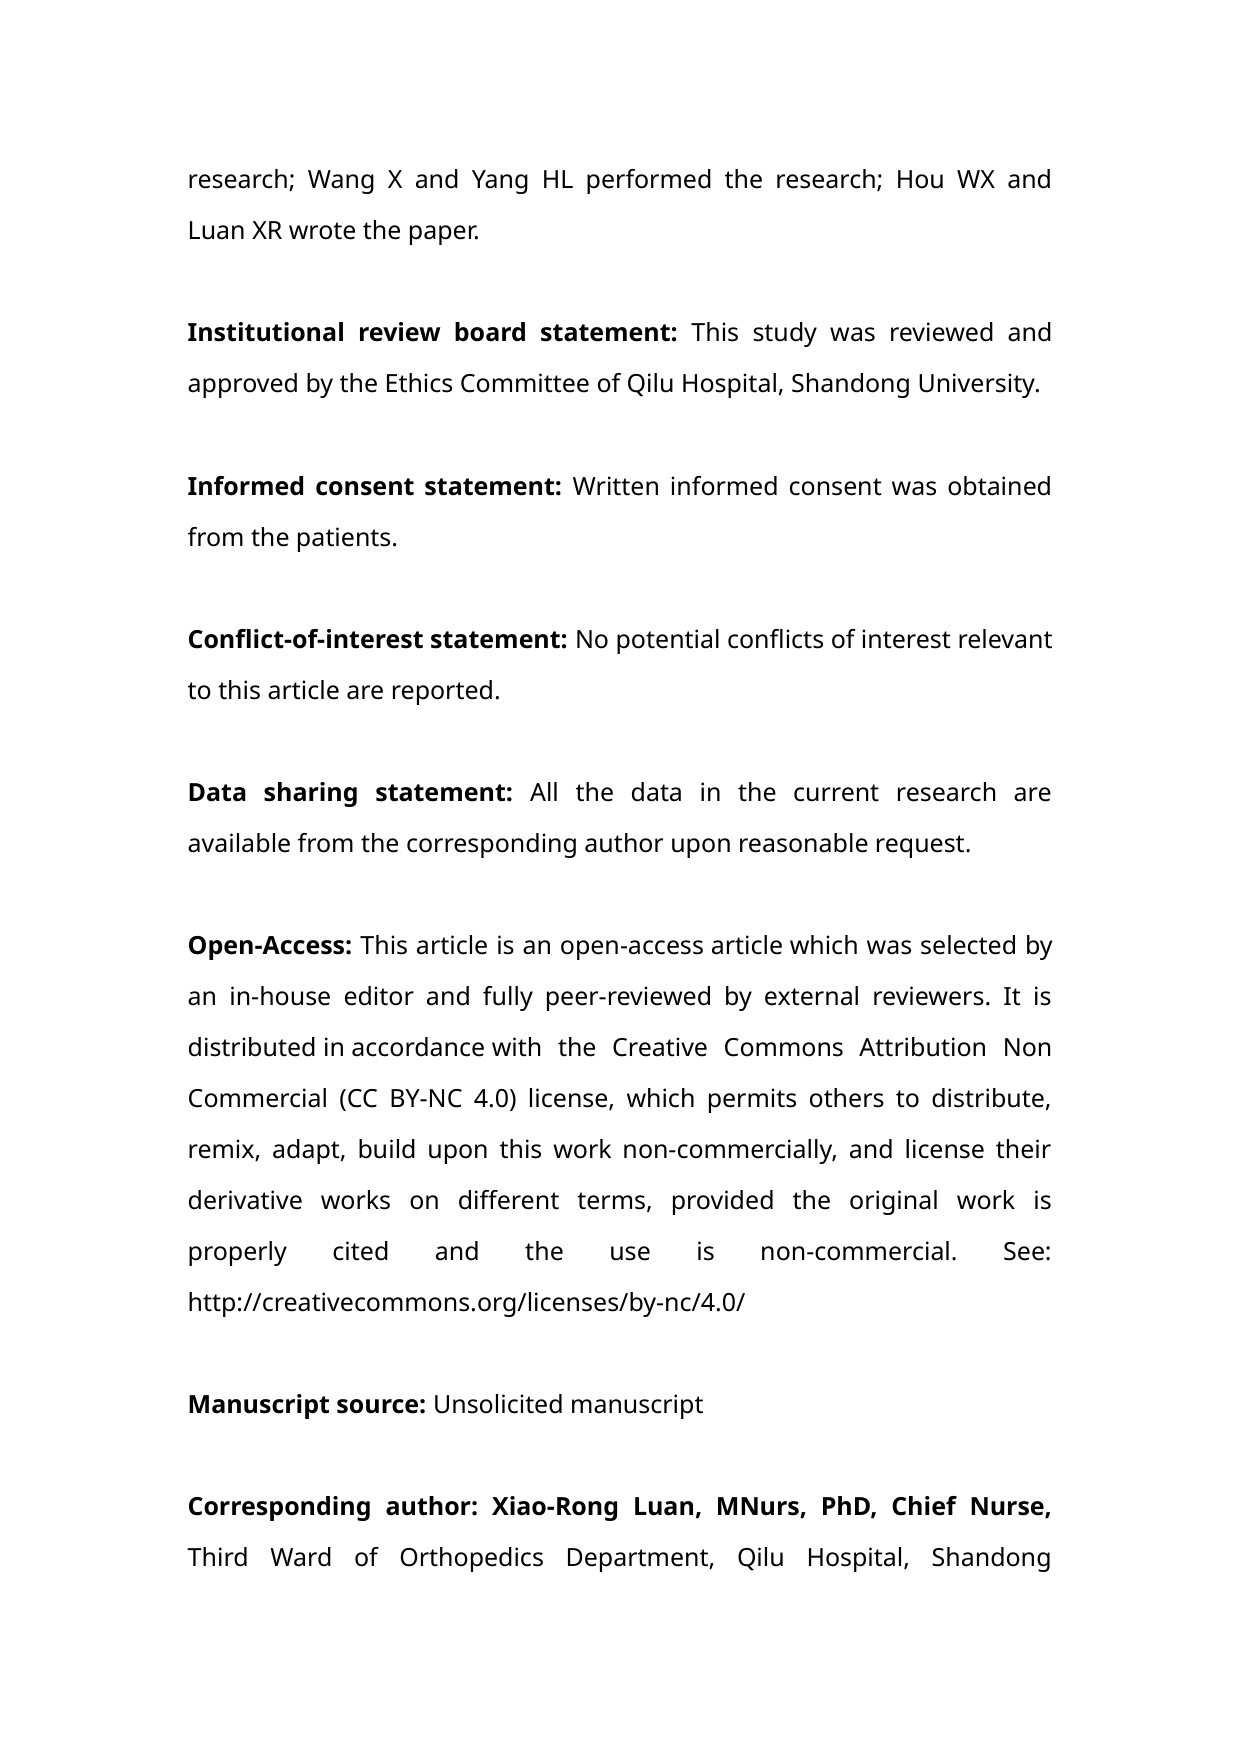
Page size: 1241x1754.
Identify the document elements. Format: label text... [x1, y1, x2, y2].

text Manuscript source: Unsolicited manuscript [187, 1387, 1053, 1421]
text Data sharing statement: All the data in the current research are available from the corresponding author upon reasonable request. [187, 774, 1053, 859]
text Conflict-of-interest statement: No potential conflicts of interest relevant to this article are reported. [187, 621, 1053, 706]
text Open-Access: This article is an open-access article which was selected by an in-house editor and fully peer-reviewed by external reviewers. It is distributed in accordance with the Creative Commons Attribution Non Commercial (CC BY-NC 4.0) license, which permits others to distribute, remix, adapt, build upon this work non-commercially, and license their derivative works on different terms, provided the original work is properly cited and the use is non-commercial. See: http://creativecommons.org/licenses/by-nc/4.0/ [187, 928, 1053, 1319]
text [187, 1489, 1053, 1574]
text Institutional review board statement: This study was reviewed and approved by the Ethics Committee of Qilu Hospital, Shandong University. [187, 315, 1053, 400]
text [187, 162, 1053, 247]
text Informed consent statement: Written informed consent was obtained from the patients. [187, 468, 1053, 553]
